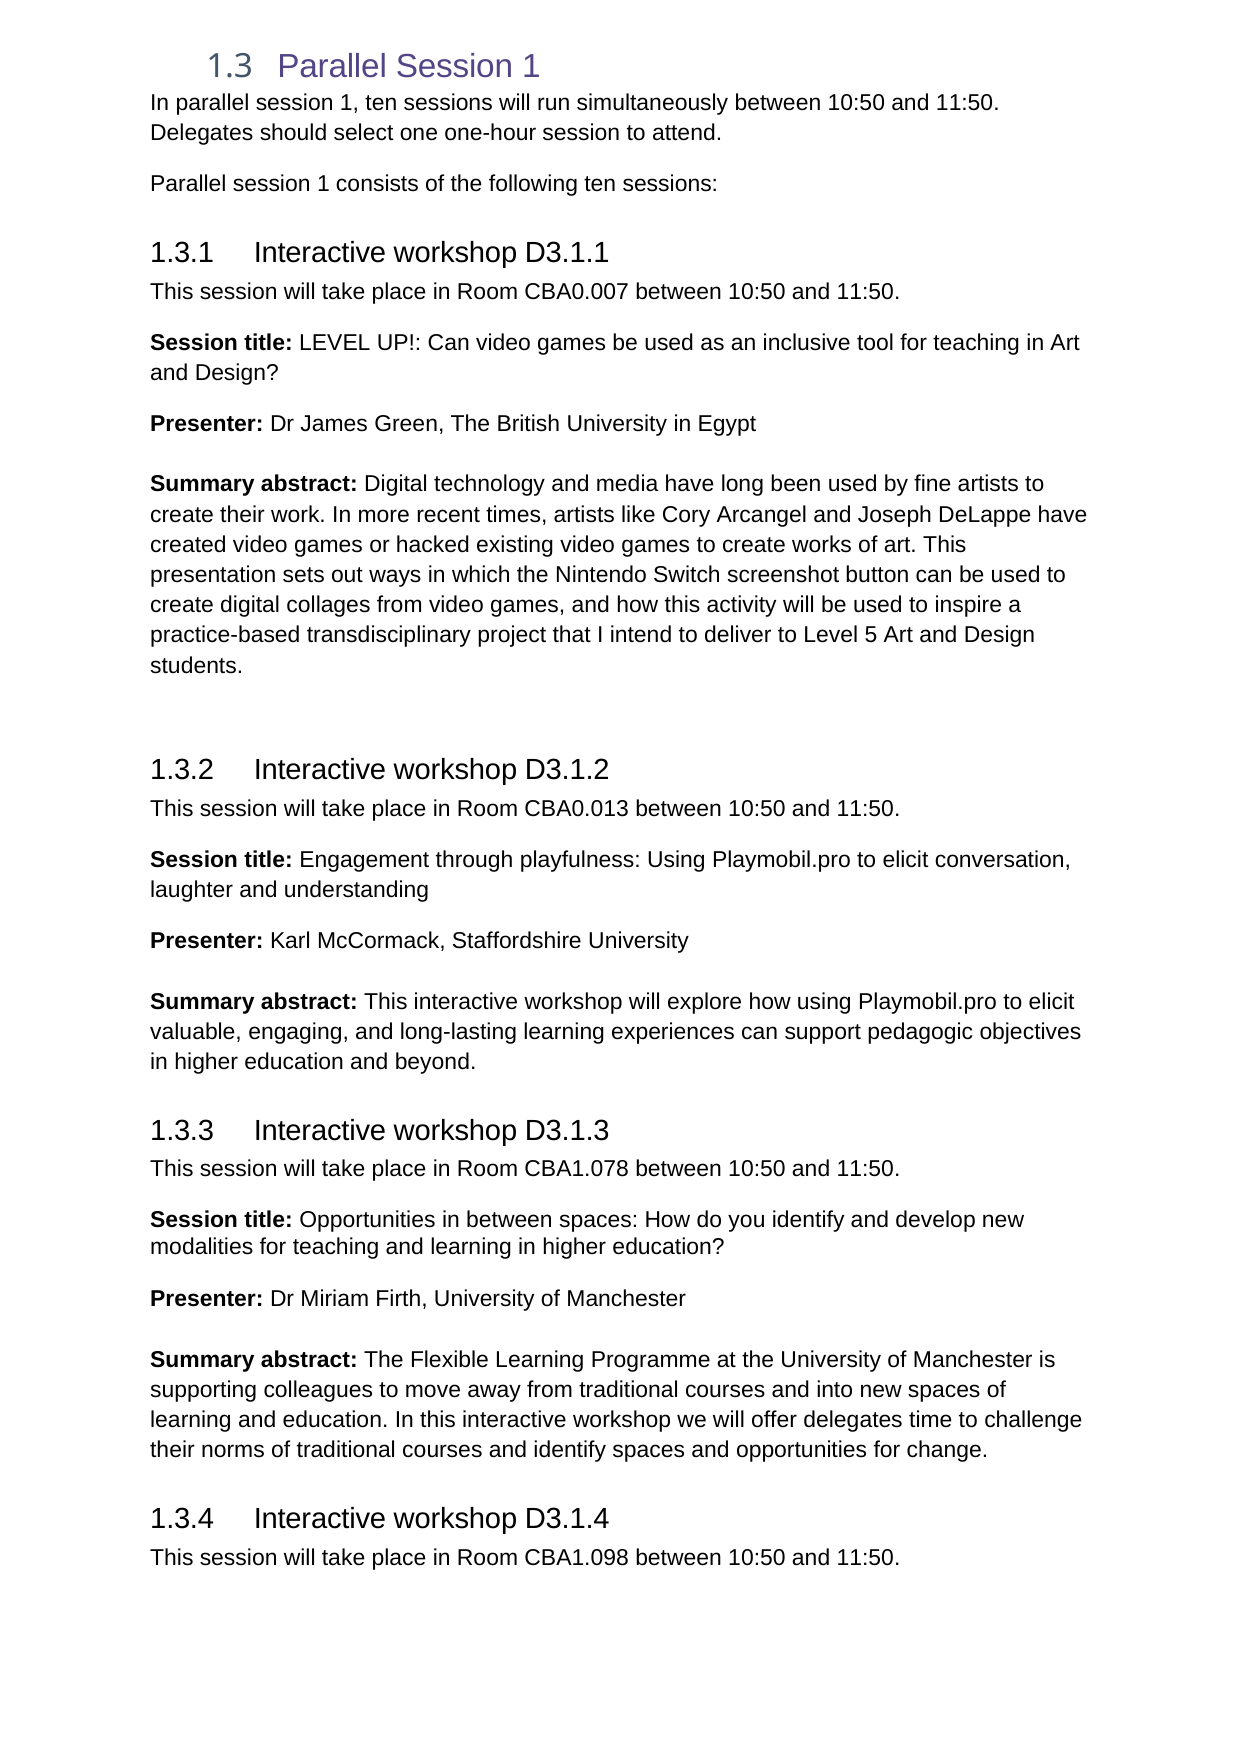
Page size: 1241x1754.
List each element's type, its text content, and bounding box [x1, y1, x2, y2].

subtitle 1.3.3 Interactive workshop D3.1.3 [150, 1113, 1090, 1146]
text This session will take place in Room CBA0.013 between 10:50 and 11:50. [150, 795, 1090, 821]
text Session title: Engagement through playfulness: Using Playmobil.pro to elicit conversation, laughter and understanding [150, 846, 1090, 902]
list Parallel Session 1 [206, 44, 1090, 86]
subtitle 1.3.4 Interactive workshop D3.1.4 [150, 1501, 1090, 1534]
text Presenter: Dr James Green, The British University in Egypt [150, 410, 1090, 436]
text Parallel session 1 consists of the following ten sessions: [150, 170, 1090, 197]
text Summary abstract: Digital technology and media have long been used by fine artists to create their work. In more recent times, artists like Cory Arcangel and Joseph DeLappe have created video games or hacked existing video games to create works of art. This presentation sets out ways in which the Nintendo Switch screenshot button can be used to create digital collages from video games, and how this activity will be used to inspire a practice-based transdisciplinary project that I intend to deliver to Level 5 Art and Design students. [150, 470, 1090, 678]
text Presenter: Dr Miriam Firth, University of Manchester [150, 1285, 1090, 1312]
text This session will take place in Room CBA1.098 between 10:50 and 11:50. [150, 1544, 1090, 1570]
text Session title: Opportunities in between spaces: How do you identify and develop new modalities for teaching and learning in higher education? [150, 1206, 1090, 1259]
text Summary abstract: The Flexible Learning Programme at the University of Manchester is supporting colleagues to move away from traditional courses and into new spaces of learning and education. In this interactive workshop we will offer delegates time to challenge their norms of traditional courses and identify spaces and opportunities for change. [150, 1346, 1090, 1463]
subtitle 1.3.1 Interactive workshop D3.1.1 [150, 235, 1090, 268]
text Presenter: Karl McCormack, Staffordshire University [150, 927, 1090, 953]
text Session title: LEVEL UP!: Can video games be used as an inclusive tool for teaching in Art and Design? [150, 329, 1090, 385]
text Summary abstract: This interactive workshop will explore how using Playmobil.pro to elicit valuable, engaging, and long-lasting learning experiences can support pedagogic objectives in higher education and beyond. [150, 988, 1090, 1074]
text This session will take place in Room CBA1.078 between 10:50 and 11:50. [150, 1155, 1090, 1182]
text In parallel session 1, ten sessions will run simultaneously between 10:50 and 11:50. Delegates should select one one-hour session to attend. [150, 89, 1090, 146]
subtitle 1.3.2 Interactive workshop D3.1.2 [150, 752, 1090, 786]
text This session will take place in Room CBA0.007 between 10:50 and 11:50. [150, 278, 1090, 304]
